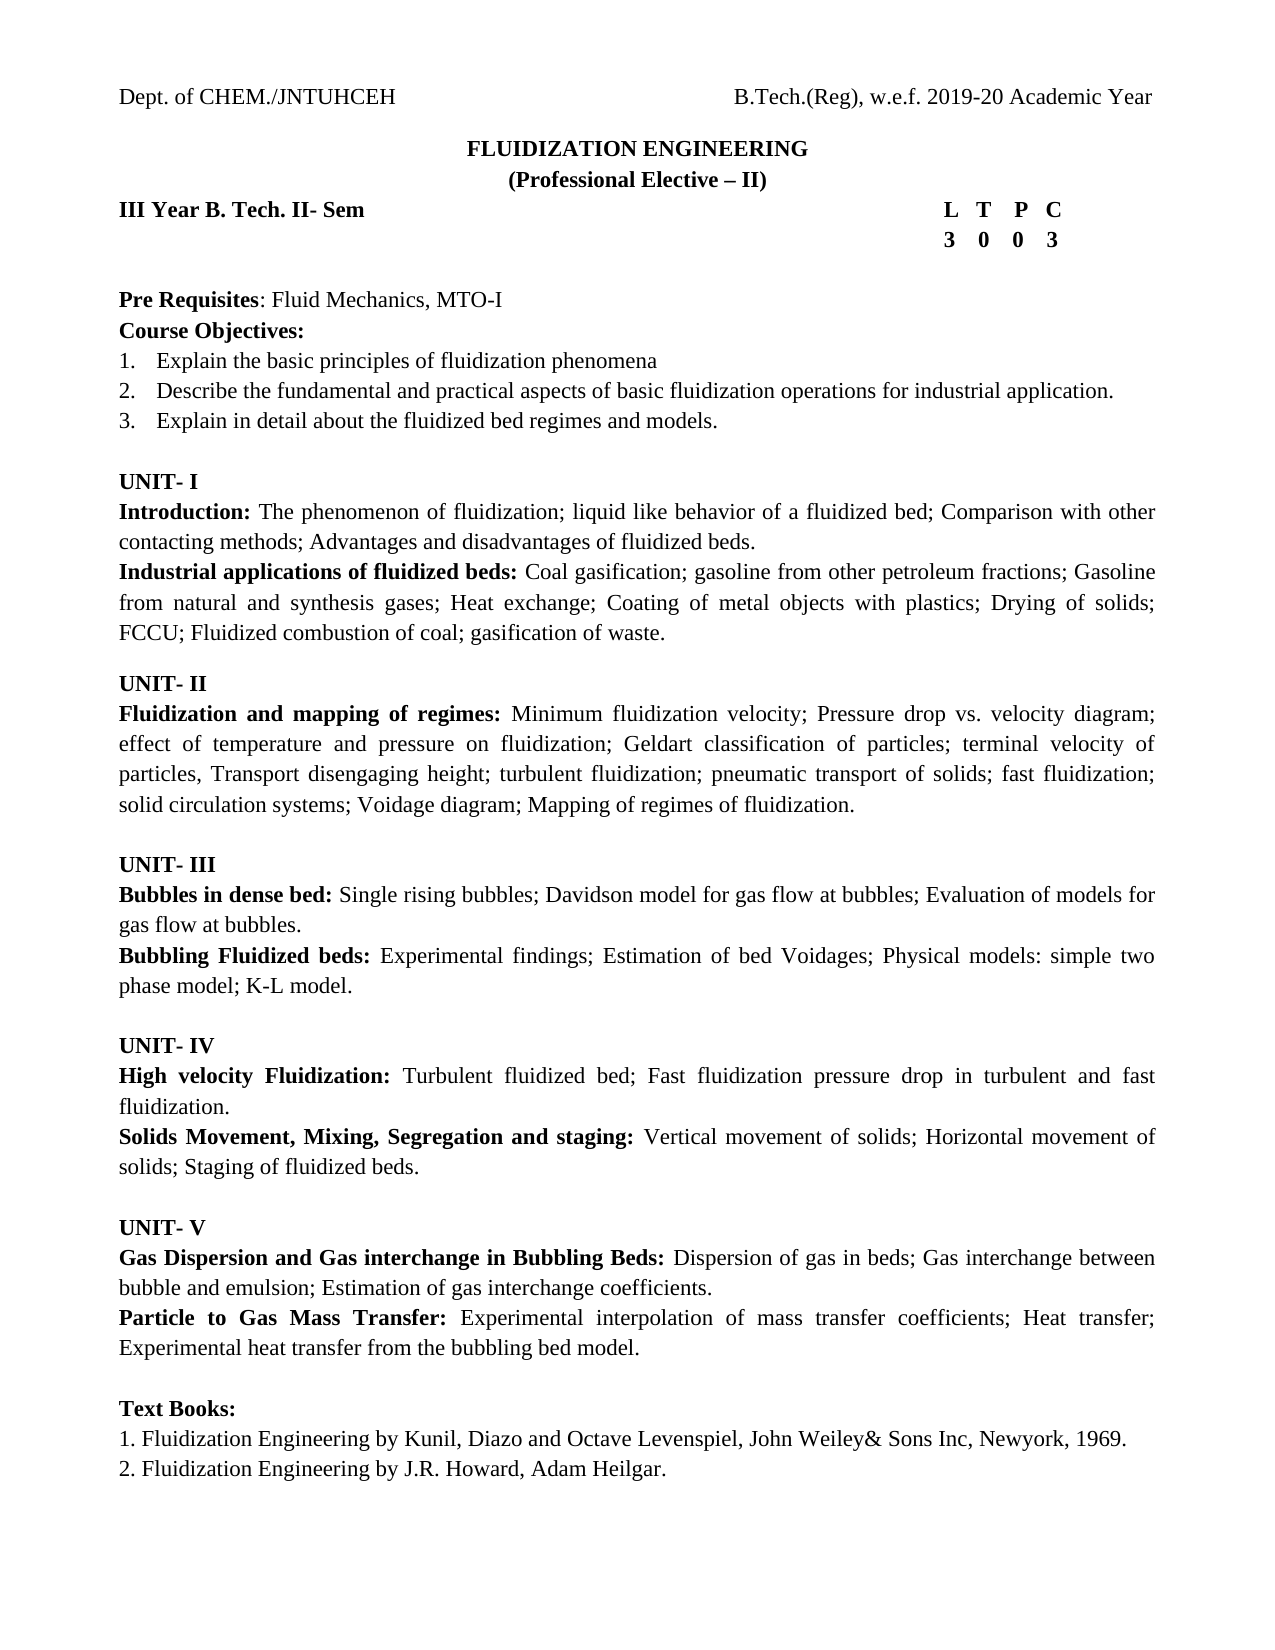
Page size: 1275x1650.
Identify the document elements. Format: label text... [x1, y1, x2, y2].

text 1. Fluidization Engineering by Kunil, Diazo and Octave Levenspiel, John Weiley& Sons Inc, Newyork, 1969. [118, 1425, 1156, 1451]
text Introduction: The phenomenon of fluidization; liquid like behavior of a fluidized bed; Comparison with other contacting methods; Advantages and disadvantages of fluidized beds. [118, 498, 1156, 554]
text Industrial applications of fluidized beds: Coal gasification; gasoline from other petroleum fractions; Gasoline from natural and synthesis gases; Heat exchange; Coating of metal objects with plastics; Drying of solids; FCCU; Fluidized combustion of coal; gasification of waste. [118, 558, 1156, 645]
text UNIT- V [118, 1213, 1156, 1240]
text Bubbling Fluidized beds: Experimental findings; Estimation of bed Voidages; Physical models: simple two phase model; K-L model. [118, 942, 1156, 998]
text Particle to Gas Mass Transfer: Experimental interpolation of mass transfer coefficients; Heat transfer; Experimental heat transfer from the bubbling bed model. [118, 1304, 1156, 1361]
text Text Books: [118, 1395, 1156, 1421]
text High velocity Fluidization: Turbulent fluidized bed; Fast fluidization pressure drop in turbulent and fast fluidization. [118, 1062, 1156, 1119]
text FLUIDIZATION ENGINEERING [118, 135, 1156, 162]
text UNIT- IV [118, 1032, 1156, 1059]
text 3 0 0 3 [118, 226, 1156, 252]
list Explain the basic principles of fluidization phenomena [118, 347, 1156, 373]
text Gas Dispersion and Gas interchange in Bubbling Beds: Dispersion of gas in beds; Gas interchange between bubble and emulsion; Estimation of gas interchange coefficients. [118, 1244, 1156, 1300]
text (Professional Elective – II) [118, 166, 1156, 192]
text 2. Fluidization Engineering by J.R. Howard, Adam Heilgar. [118, 1455, 1156, 1482]
text Solids Movement, Mixing, Segregation and staging: Vertical movement of solids; Horizontal movement of solids; Staging of fluidized beds. [118, 1123, 1156, 1179]
text III Year B. Tech. II- Sem L T P C [118, 196, 1156, 222]
text Fluidization and mapping of regimes: Minimum fluidization velocity; Pressure drop vs. velocity diagram; effect of temperature and pressure on fluidization; Geldart classification of particles; terminal velocity of particles, Transport disengaging height; turbulent fluidization; pneumatic transport of solids; fast fluidization; solid circulation systems; Voidage diagram; Mapping of regimes of fluidization. [118, 700, 1156, 817]
text UNIT- III [118, 851, 1156, 877]
text Course Objectives: [118, 317, 1156, 343]
text Pre Requisites: Fluid Mechanics, MTO-I [118, 286, 1156, 313]
list Describe the fundamental and practical aspects of basic fluidization operations for industrial application. [118, 377, 1156, 403]
text Bubbles in dense bed: Single rising bubbles; Davidson model for gas flow at bubbles; Evaluation of models for gas flow at bubbles. [118, 881, 1156, 938]
list Explain in detail about the fluidized bed regimes and models. [118, 407, 1156, 434]
text UNIT- II [118, 670, 1156, 696]
text UNIT- I [118, 468, 1156, 494]
